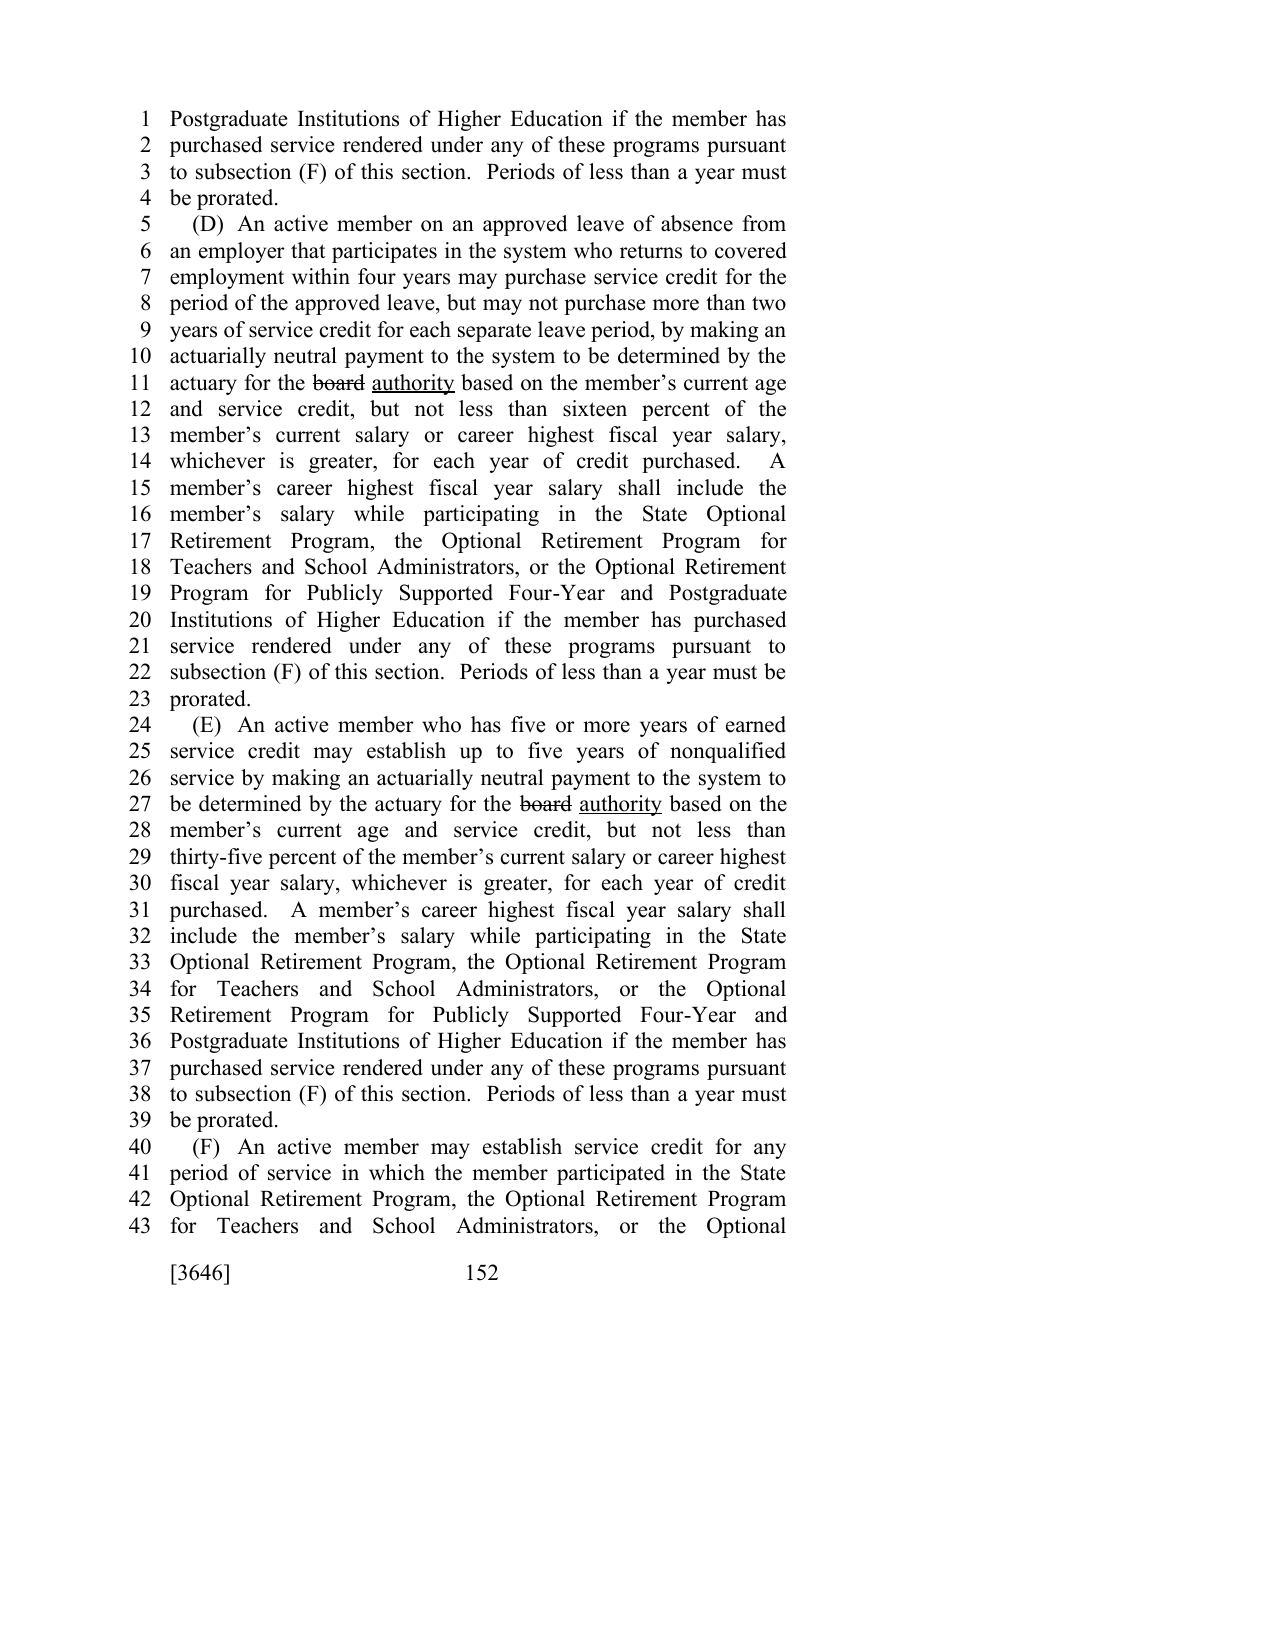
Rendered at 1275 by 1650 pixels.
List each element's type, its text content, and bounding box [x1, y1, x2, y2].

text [169, 1133, 787, 1238]
text (E) An active member who has five or more years of earned service credit may establish up to five years of nonqualified service by making an actuarially neutral payment to the system to be determined by the actuary for the board authority based on the member’s current age and service credit, but not less than thirty-five percent of the member’s current salary or career highest fiscal year salary, whichever is greater, for each year of credit purchased. A member’s career highest fiscal year salary shall include the member’s salary while participating in the State Optional Retirement Program, the Optional Retirement Program for Teachers and School Administrators, or the Optional Retirement Program for Publicly Supported Four-Year and Postgraduate Institutions of Higher Education if the member has purchased service rendered under any of these programs pursuant to subsection (F) of this section. Periods of less than a year must be prorated. [169, 711, 787, 1133]
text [169, 105, 787, 210]
text (D) An active member on an approved leave of absence from an employer that participates in the system who returns to covered employment within four years may purchase service credit for the period of the approved leave, but may not purchase more than two years of service credit for each separate leave period, by making an actuarially neutral payment to the system to be determined by the actuary for the board authority based on the member’s current age and service credit, but not less than sixteen percent of the member’s current salary or career highest fiscal year salary, whichever is greater, for each year of credit purchased. A member’s career highest fiscal year salary shall include the member’s salary while participating in the State Optional Retirement Program, the Optional Retirement Program for Teachers and School Administrators, or the Optional Retirement Program for Publicly Supported Four-Year and Postgraduate Institutions of Higher Education if the member has purchased service rendered under any of these programs pursuant to subsection (F) of this section. Periods of less than a year must be prorated. [169, 210, 787, 711]
